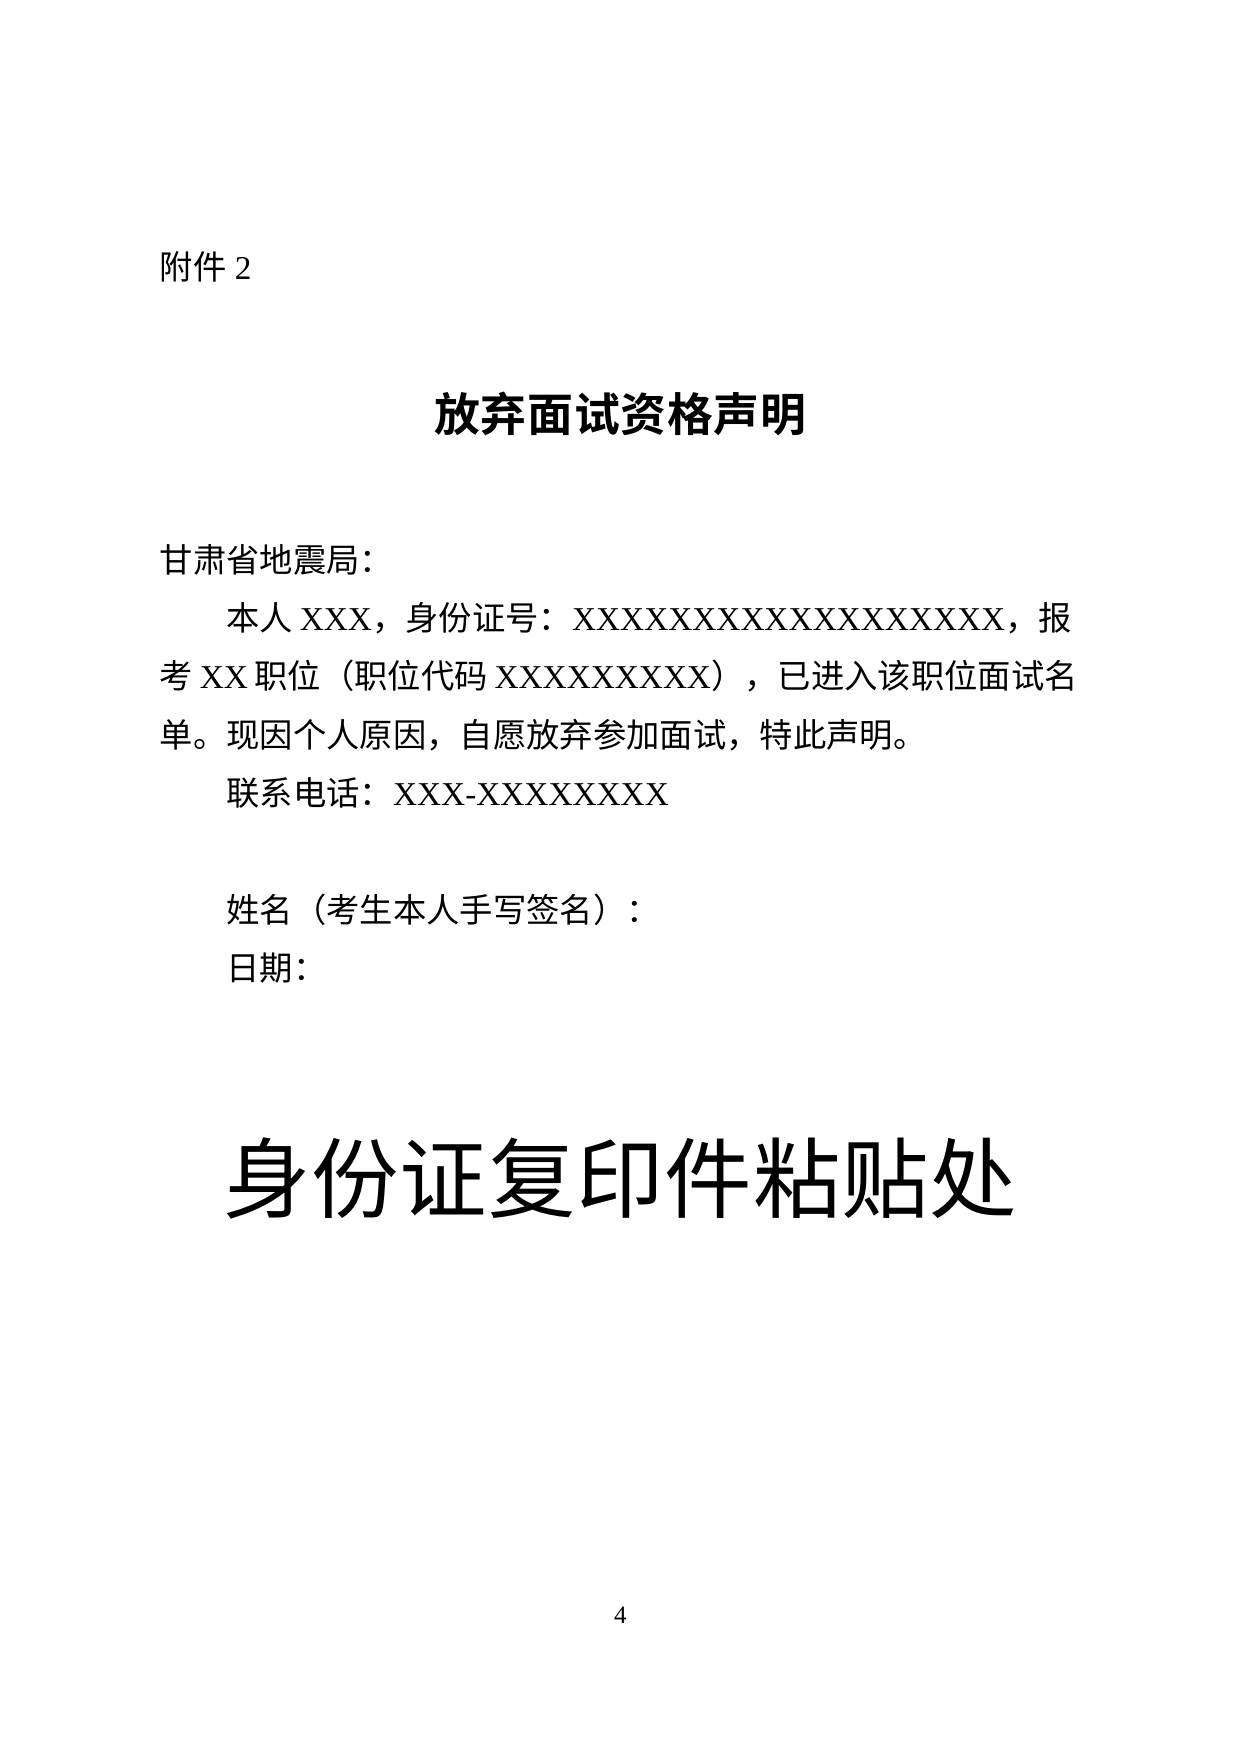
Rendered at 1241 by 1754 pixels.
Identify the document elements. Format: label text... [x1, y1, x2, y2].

text 附件2 [159, 233, 1081, 298]
text 放弃面试资格声明 [159, 363, 1081, 460]
text 本人XXX，身份证号：XXXXXXXXXXXXXXXXXX，报考XX职位（职位代码XXXXXXXXX），已进入该职位面试名单。现因个人原因，自愿放弃参加面试，特此声明。 [159, 584, 1081, 759]
text 姓名（考生本人手写签名）： [159, 875, 1081, 934]
text 日期： [159, 934, 1081, 992]
text 甘肃省地震局： [159, 525, 1081, 584]
text 联系电话：XXX-XXXXXXXX [159, 759, 1081, 817]
text 身份证复印件粘贴处 [159, 1109, 1081, 1239]
